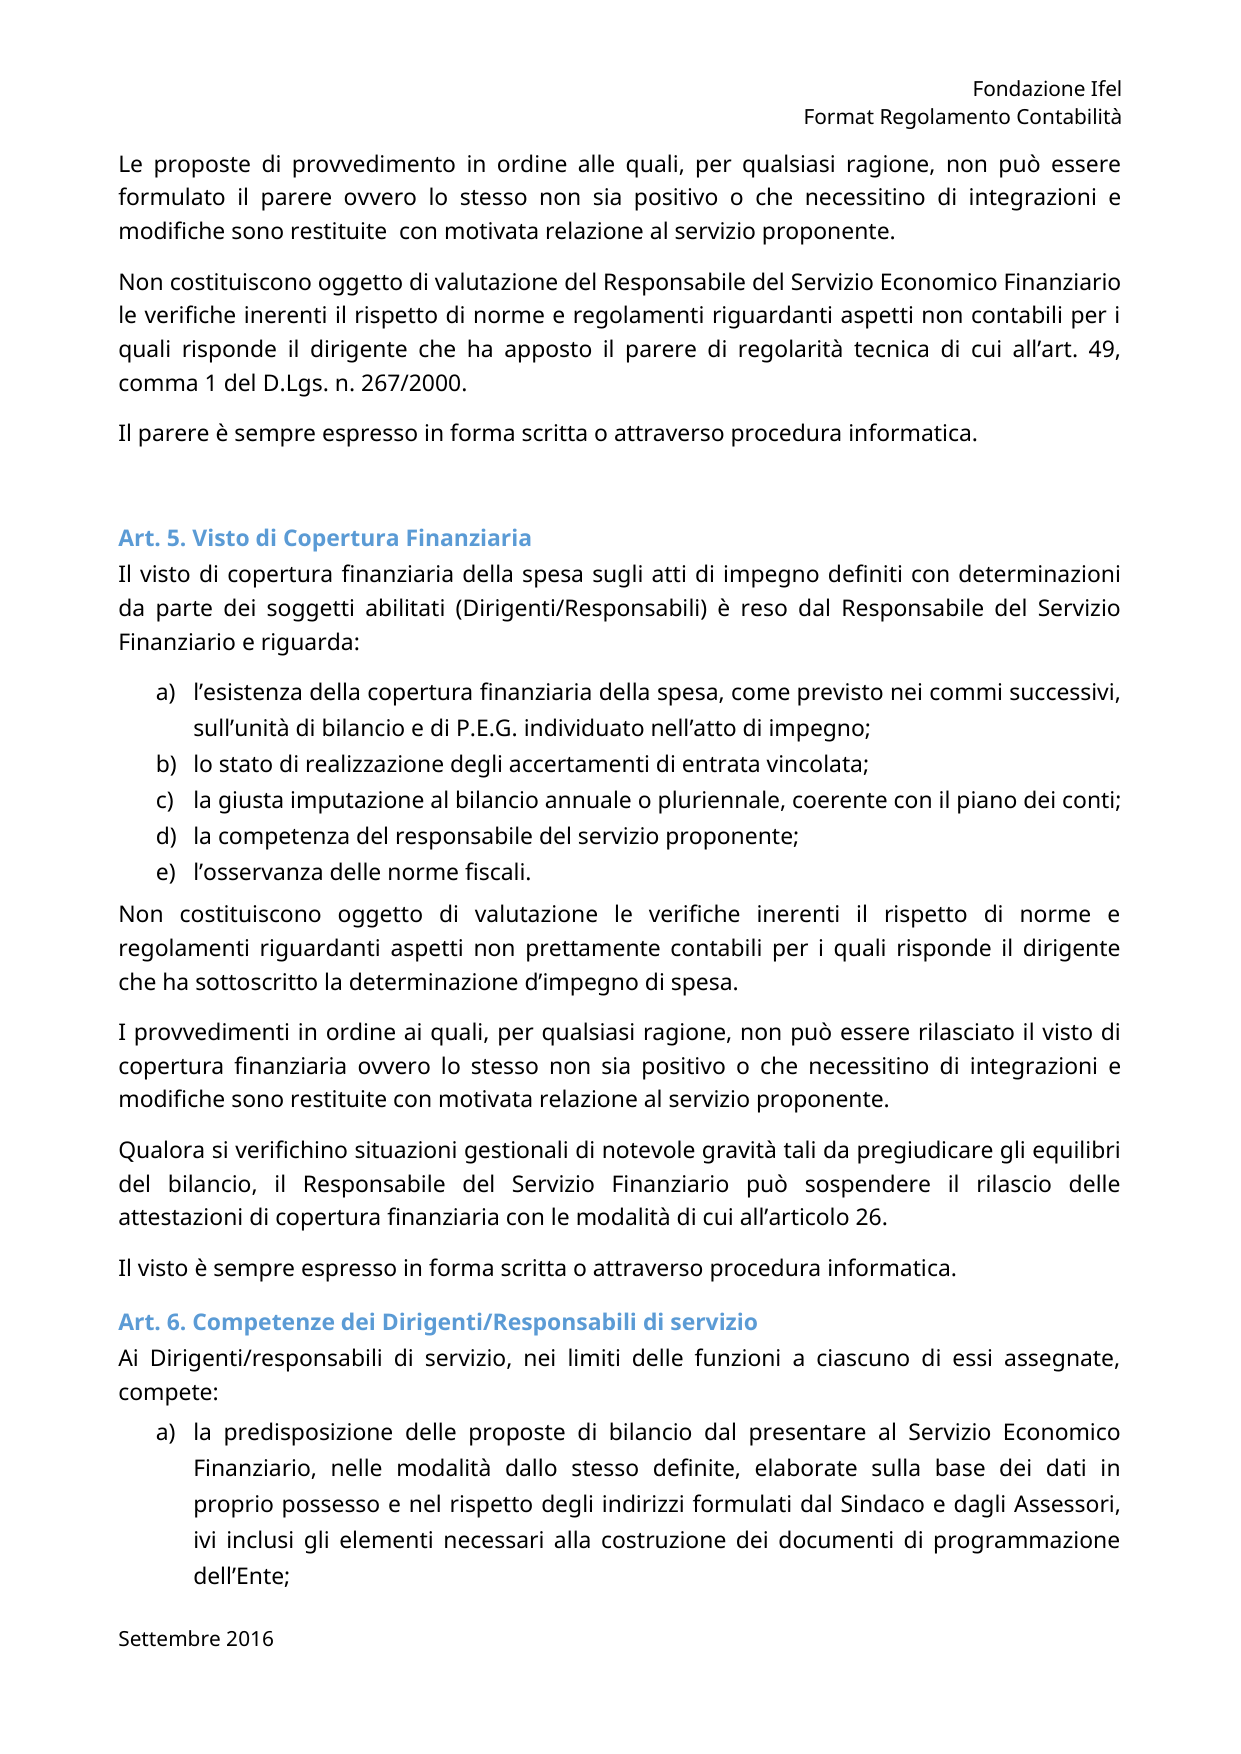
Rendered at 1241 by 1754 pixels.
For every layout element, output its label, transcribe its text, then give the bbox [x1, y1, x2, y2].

text Il visto è sempre espresso in forma scritta o attraverso procedura informatica. [118, 1252, 1122, 1283]
list lo stato di realizzazione degli accertamenti di entrata vincolata; [156, 748, 1122, 779]
text Il parere è sempre espresso in forma scritta o attraverso procedura informatica. [118, 417, 1122, 448]
text Ai Dirigenti/responsabili di servizio, nei limiti delle funzioni a ciascuno di essi assegnate, compete: [118, 1342, 1122, 1407]
list l’osservanza delle norme fiscali. [156, 856, 1122, 887]
text Qualora si verifichino situazioni gestionali di notevole gravità tali da pregiudicare gli equilibri del bilancio, il Responsabile del Servizio Finanziario può sospendere il rilascio delle attestazioni di copertura finanziaria con le modalità di cui all’articolo 26. [118, 1134, 1122, 1232]
subtitle Art. 5. Visto di Copertura Finanziaria [118, 522, 1122, 553]
text Le proposte di provvedimento in ordine alle quali, per qualsiasi ragione, non può essere formulato il parere ovvero lo stesso non sia positivo o che necessitino di integrazioni e modifiche sono restituite con motivata relazione al servizio proponente. [118, 148, 1122, 246]
list la predisposizione delle proposte di bilancio dal presentare al Servizio Economico Finanziario, nelle modalità dallo stesso definite, elaborate sulla base dei dati in proprio possesso e nel rispetto degli indirizzi formulati dal Sindaco e dagli Assessori, ivi inclusi gli elementi necessari alla costruzione dei documenti di programmazione dell’Ente; [156, 1416, 1122, 1591]
list l’esistenza della copertura finanziaria della spesa, come previsto nei commi successivi, sull’unità di bilancio e di P.E.G. individuato nell’atto di impegno; [156, 676, 1122, 743]
list la competenza del responsabile del servizio proponente; [156, 820, 1122, 851]
text I provvedimenti in ordine ai quali, per qualsiasi ragione, non può essere rilasciato il visto di copertura finanziaria ovvero lo stesso non sia positivo o che necessitino di integrazioni e modifiche sono restituite con motivata relazione al servizio proponente. [118, 1016, 1122, 1114]
subtitle Art. 6. Competenze dei Dirigenti/Responsabili di servizio [118, 1306, 1122, 1337]
text Il visto di copertura finanziaria della spesa sugli atti di impegno definiti con determinazioni da parte dei soggetti abilitati (Dirigenti/Responsabili) è reso dal Responsabile del Servizio Finanziario e riguarda: [118, 558, 1122, 657]
text Non costituiscono oggetto di valutazione le verifiche inerenti il rispetto di norme e regolamenti riguardanti aspetti non prettamente contabili per i quali risponde il dirigente che ha sottoscritto la determinazione d’impegno di spesa. [118, 898, 1122, 997]
list la giusta imputazione al bilancio annuale o pluriennale, coerente con il piano dei conti; [156, 784, 1122, 815]
text Non costituiscono oggetto di valutazione del Responsabile del Servizio Economico Finanziario le verifiche inerenti il rispetto di norme e regolamenti riguardanti aspetti non contabili per i quali risponde il dirigente che ha apposto il parere di regolarità tecnica di cui all’art. 49, comma 1 del . [118, 266, 1122, 398]
